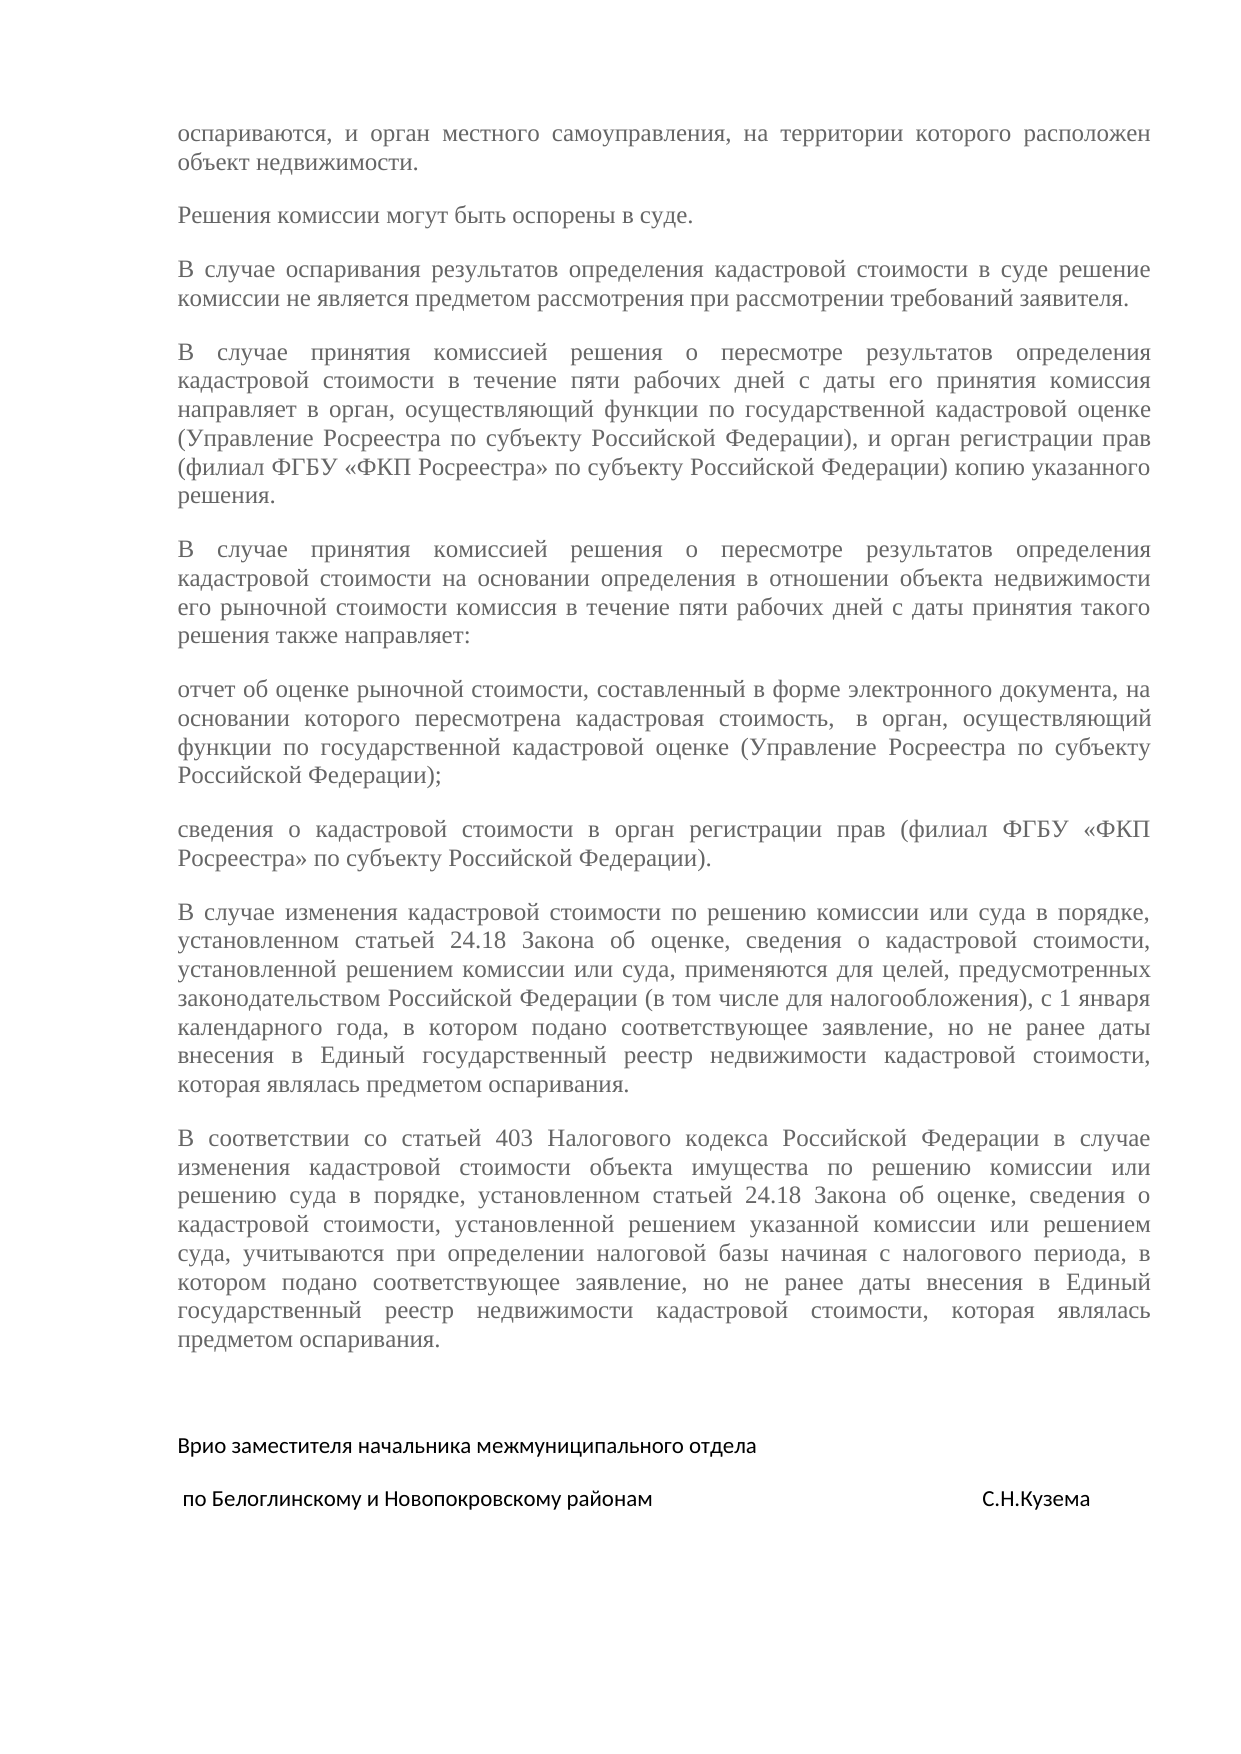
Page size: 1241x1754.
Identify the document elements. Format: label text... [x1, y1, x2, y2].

text В случае принятия комиссией решения о пересмотре результатов определения кадастровой стоимости на основании определения в отношении объекта недвижимости его рыночной стоимости комиссия в течение пяти рабочих дней с даты принятия такого решения также направляет: [177, 534, 1152, 649]
text Врио заместителя начальника межмуниципального отдела [177, 1431, 1152, 1459]
text В случае изменения кадастровой стоимости по решению комиссии или суда в порядке, установленном статьей 24.18 Закона об оценке, сведения о кадастровой стоимости, установленной решением комиссии или суда, применяются для целей, предусмотренных законодательством Российской Федерации (в том числе для налогообложения), с 1 января календарного года, в котором подано соответствующее заявление, но не ранее даты внесения в Единый государственный реестр недвижимости кадастровой стоимости, которая являлась предметом оспаривания. [177, 897, 1152, 1098]
text В случае оспаривания результатов определения кадастровой стоимости в суде решение комиссии не является предметом рассмотрения при рассмотрении требований заявителя. [177, 254, 1152, 312]
text по Белоглинскому и Новопокровскому районам С.Н.Кузема [177, 1484, 1152, 1512]
text В случае принятия комиссией решения о пересмотре результатов определения кадастровой стоимости в течение пяти рабочих дней с даты его принятия комиссия направляет в орган, осуществляющий функции по государственной кадастровой оценке (Управление Росреестра по субъекту Российской Федерации), и орган регистрации прав (филиал ФГБУ «ФКП Росреестра» по субъекту Российской Федерации) копию указанного решения. [177, 337, 1152, 509]
text Решения комиссии могут быть оспорены в суде. [177, 201, 1152, 229]
text сведения о кадастровой стоимости в орган регистрации прав (филиал ФГБУ «ФКП Росреестра» по субъекту Российской Федерации). [177, 814, 1152, 872]
text отчет об оценке рыночной стоимости, составленный в форме электронного документа, на основании которого пересмотрена кадастровая стоимость, в орган, осуществляющий функции по государственной кадастровой оценке (Управление Росреестра по субъекту Российской Федерации); [177, 674, 1152, 789]
text В соответствии со статьей 403 Налогового кодекса Российской Федерации в случае изменения кадастровой стоимости объекта имущества по решению комиссии или решению суда в порядке, установленном статьей 24.18 Закона об оценке, сведения о кадастровой стоимости, установленной решением указанной комиссии или решением суда, учитываются при определении налоговой базы начиная с налогового периода, в котором подано соответствующее заявление, но не ранее даты внесения в Единый государственный реестр недвижимости кадастровой стоимости, которая являлась предметом оспаривания. [177, 1123, 1152, 1353]
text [177, 118, 1152, 176]
